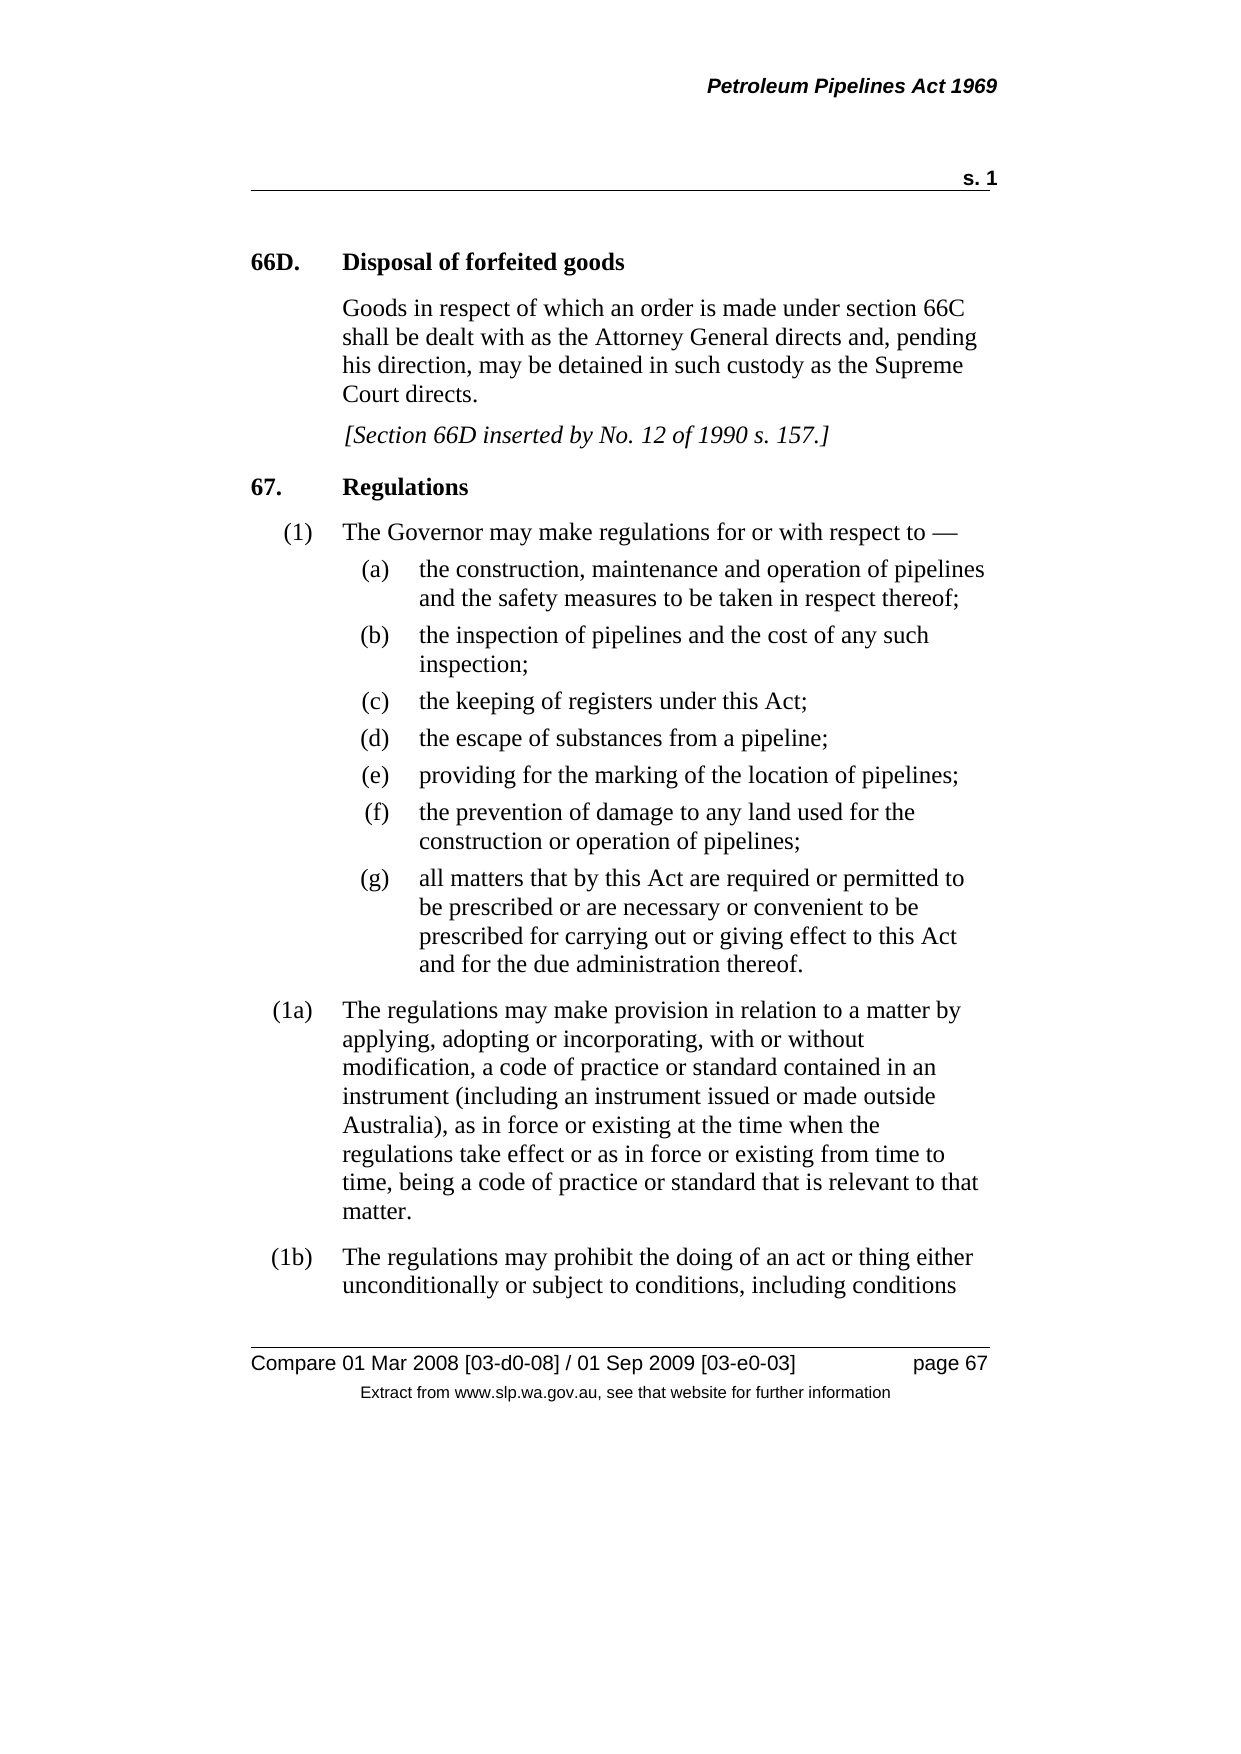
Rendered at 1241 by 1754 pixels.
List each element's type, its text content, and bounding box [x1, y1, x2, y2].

text Goods in respect of which an order is made under section 66C shall be dealt with as the Attorney General directs and, pending his direction, may be detained in such custody as the Supreme Court directs. [251, 293, 990, 408]
text (e) providing for the marking of the location of pipelines; [251, 760, 990, 789]
subtitle 67. Regulations [251, 472, 990, 501]
text (c) the keeping of registers under this Act; [251, 686, 990, 715]
text (1a) The regulations may make provision in relation to a matter by applying, adopting or incorporating, with or without modification, a code of practice or standard contained in an instrument (including an instrument issued or made outside Australia), as in force or existing at the time when the regulations take effect or as in force or existing from time to time, being a code of practice or standard that is relevant to that matter. [251, 995, 990, 1225]
text (b) the inspection of pipelines and the cost of any such inspection; [251, 620, 990, 678]
text (f) the prevention of damage to any land used for the construction or operation of pipelines; [251, 797, 990, 855]
subtitle 66D. Disposal of forfeited goods [251, 247, 990, 276]
text [Section 66D inserted by No. 12 of 1990 s. 157.] [251, 420, 990, 449]
text (1) The Governor may make regulations for or with respect to — [251, 517, 990, 546]
text (g) all matters that by this Act are required or permitted to be prescribed or are necessary or convenient to be prescribed for carrying out or giving effect to this Act and for the due administration thereof. [251, 863, 990, 978]
text (d) the escape of substances from a pipeline; [251, 723, 990, 752]
text (a) the construction, maintenance and operation of pipelines and the safety measures to be taken in respect thereof; [251, 554, 990, 612]
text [251, 1242, 990, 1299]
